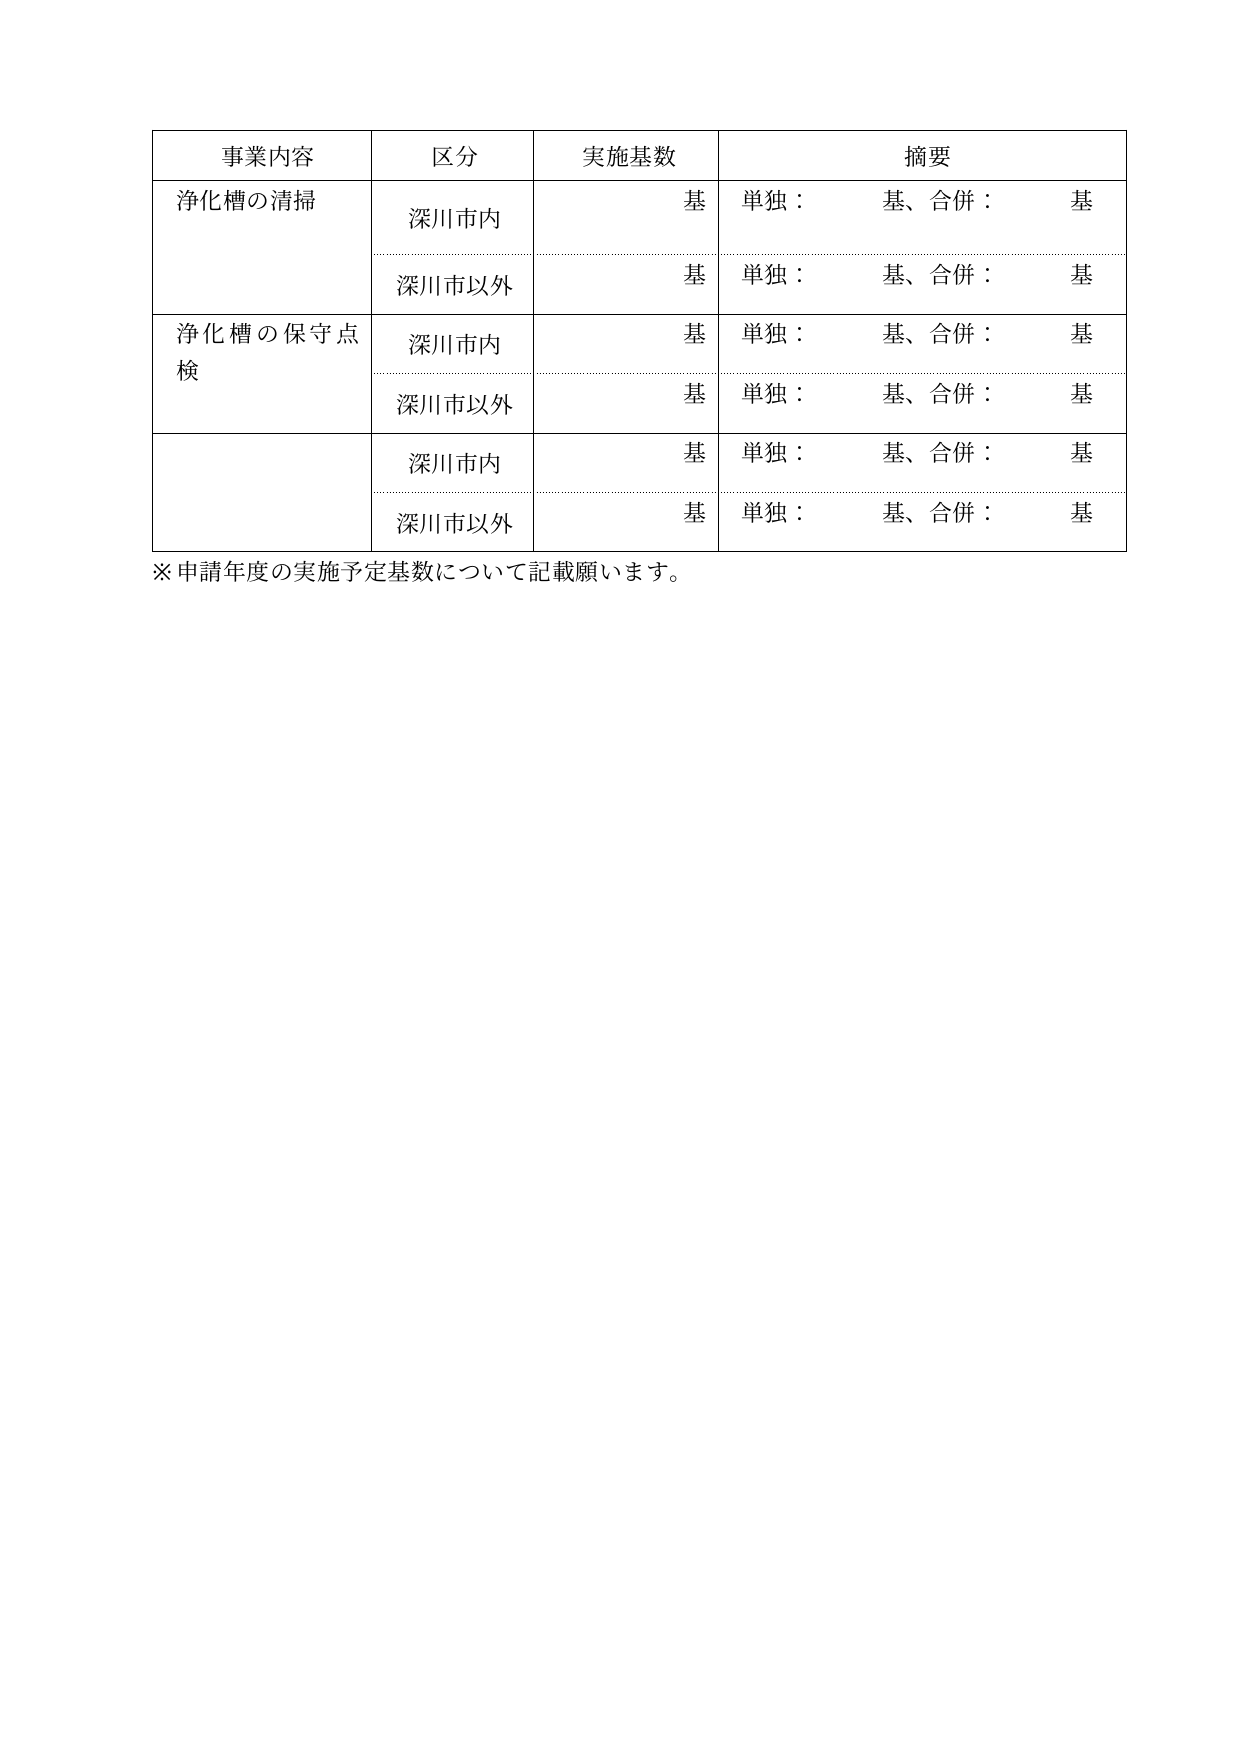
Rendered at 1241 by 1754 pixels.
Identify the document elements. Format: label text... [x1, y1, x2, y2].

table_cell 浄化槽の清掃 [153, 181, 371, 314]
table_cell 深川市以外 [372, 373, 533, 432]
table_cell 単独： 基、合併： 基 [719, 434, 1126, 492]
table_cell 深川市以外 [372, 492, 533, 551]
table_cell 深川市内 [372, 434, 533, 492]
table_cell 単独： 基、合併： 基 [719, 254, 1126, 314]
table_cell 基 [534, 434, 718, 492]
table_cell [153, 434, 371, 551]
table_cell 深川市内 [372, 181, 533, 254]
table_cell 単独： 基、合併： 基 [719, 315, 1126, 373]
table_cell 基 [534, 315, 718, 373]
table_cell 浄化槽の保守点検 [153, 315, 371, 432]
table_header 区分 [372, 131, 533, 180]
table_header 事業内容 [153, 131, 371, 180]
table_cell 基 [534, 373, 718, 432]
table_cell 単独： 基、合併： 基 [719, 181, 1126, 254]
table_cell 基 [534, 254, 718, 314]
text ※申請年度の実施予定基数について記載願います。 [152, 552, 1117, 589]
table_cell 基 [534, 492, 718, 551]
table_cell 基 [534, 181, 718, 254]
table_header 摘要 [719, 131, 1126, 180]
table_cell 深川市内 [372, 315, 533, 373]
table_cell 単独： 基、合併： 基 [719, 373, 1126, 432]
table_header 実施基数 [534, 131, 718, 180]
table_cell 深川市以外 [372, 254, 533, 314]
table_cell 単独： 基、合併： 基 [719, 492, 1126, 551]
